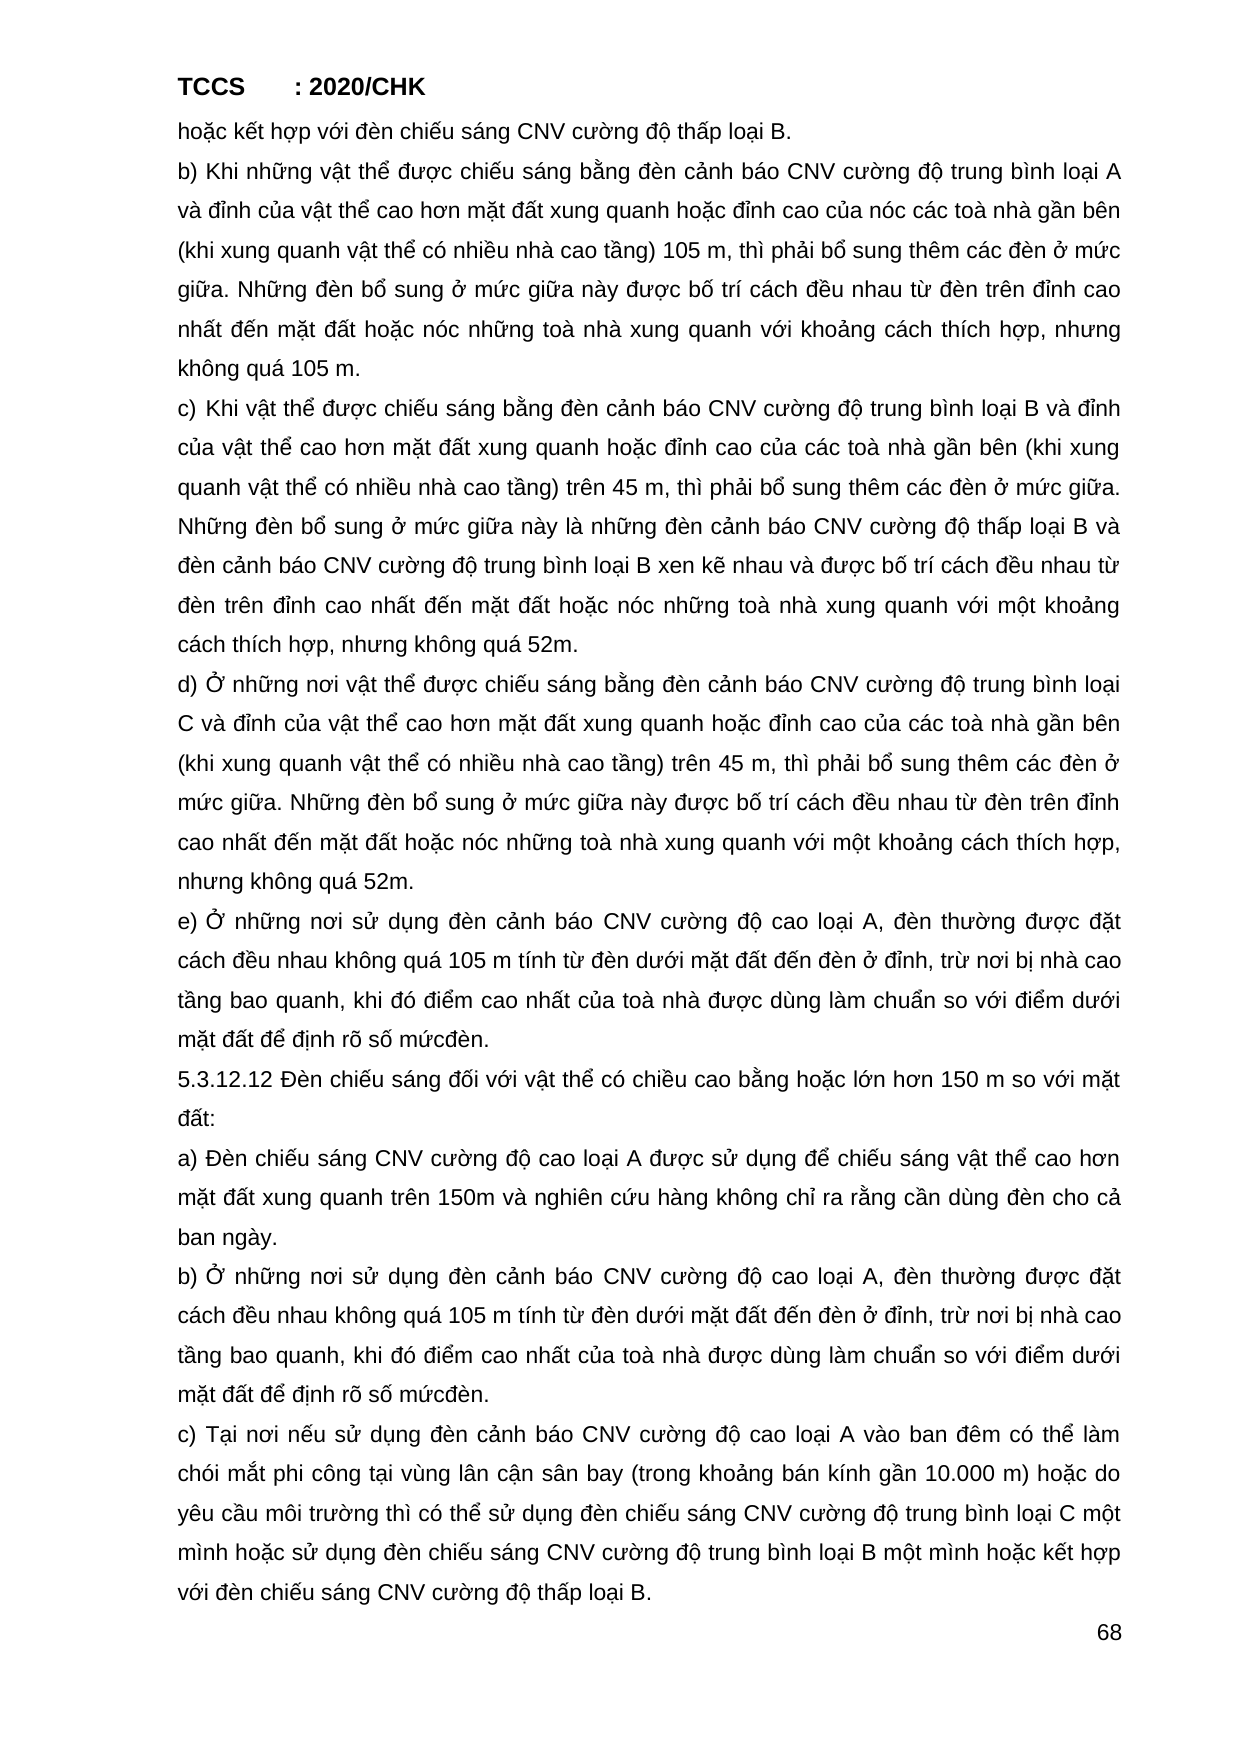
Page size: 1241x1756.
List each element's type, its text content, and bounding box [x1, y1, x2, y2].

list Ở những nơi sử dụng đèn cảnh báo CNV cường độ cao loại A, đèn thường được đặt cách đều nhau không quá 105 m tính từ đèn dưới mặt đất đến đèn ở đỉnh, trừ nơi bị nhà cao tầng bao quanh, khi đó điểm cao nhất của toà nhà được dùng làm chuẩn so với điểm dưới mặt đất để định rõ số mứcđèn. [177, 1263, 1122, 1408]
list Khi những vật thể được chiếu sáng bằng đèn cảnh báo CNV cường độ trung bình loại A và đỉnh của vật thể cao hơn mặt đất xung quanh hoặc đỉnh cao của nóc các toà nhà gần bên (khi xung quanh vật thể có nhiều nhà cao tầng) 105 m, thì phải bổ sung thêm các đèn ở mức giữa. Những đèn bổ sung ở mức giữa này được bố trí cách đều nhau từ đèn trên đỉnh cao nhất đến mặt đất hoặc nóc những toà nhà xung quanh với khoảng cách thích hợp, nhưng không quá 105 m. [177, 158, 1122, 381]
list Đèn chiếu sáng đối với vật thể có chiều cao bằng hoặc lớn hơn 150 m so với mặt đất: [177, 1066, 1122, 1131]
list Đèn chiếu sáng CNV cường độ cao loại A được sử dụng để chiếu sáng vật thể cao hơn mặt đất xung quanh trên 150m và nghiên cứu hàng không chỉ ra rằng cần dùng đèn cho cả ban ngày. [177, 1144, 1122, 1250]
list Tại nơi nếu sử dụng đèn cảnh báo CNV cường độ cao loại A vào ban đêm có thể làm chói mắt phi công tại vùng lân cận sân bay (trong khoảng bán kính gần 10.000 m) hoặc do yêu cầu môi trường thì có thể sử dụng đèn chiếu sáng CNV cường độ trung bình loại C một mình hoặc sử dụng đèn chiếu sáng CNV cường độ trung bình loại B một mình hoặc kết hợp với đèn chiếu sáng CNV cường độ thấp loại B. [177, 1421, 1122, 1605]
list Khi vật thể được chiếu sáng bằng đèn cảnh báo CNV cường độ trung bình loại B và đỉnh của vật thể cao hơn mặt đất xung quanh hoặc đỉnh cao của các toà nhà gần bên (khi xung quanh vật thể có nhiều nhà cao tầng) trên 45 m, thì phải bổ sung thêm các đèn ở mức giữa. Những đèn bổ sung ở mức giữa này là những đèn cảnh báo CNV cường độ thấp loại B và đèn cảnh báo CNV cường độ trung bình loại B xen kẽ nhau và được bố trí cách đều nhau từ đèn trên đỉnh cao nhất đến mặt đất hoặc nóc những toà nhà xung quanh với một khoảng cách thích hợp, nhưng không quá 52m. [177, 394, 1122, 658]
list Ở những nơi vật thể được chiếu sáng bằng đèn cảnh báo CNV cường độ trung bình loại C và đỉnh của vật thể cao hơn mặt đất xung quanh hoặc đỉnh cao của các toà nhà gần bên (khi xung quanh vật thể có nhiều nhà cao tầng) trên 45 m, thì phải bổ sung thêm các đèn ở mức giữa. Những đèn bổ sung ở mức giữa này được bố trí cách đều nhau từ đèn trên đỉnh cao nhất đến mặt đất hoặc nóc những toà nhà xung quanh với một khoảng cách thích hợp, nhưng không quá 52m. [177, 671, 1122, 894]
list Ở những nơi sử dụng đèn cảnh báo CNV cường độ cao loại A, đèn thường được đặt cách đều nhau không quá 105 m tính từ đèn dưới mặt đất đến đèn ở đỉnh, trừ nơi bị nhà cao tầng bao quanh, khi đó điểm cao nhất của toà nhà được dùng làm chuẩn so với điểm dưới mặt đất để định rõ số mứcđèn. [177, 908, 1122, 1052]
